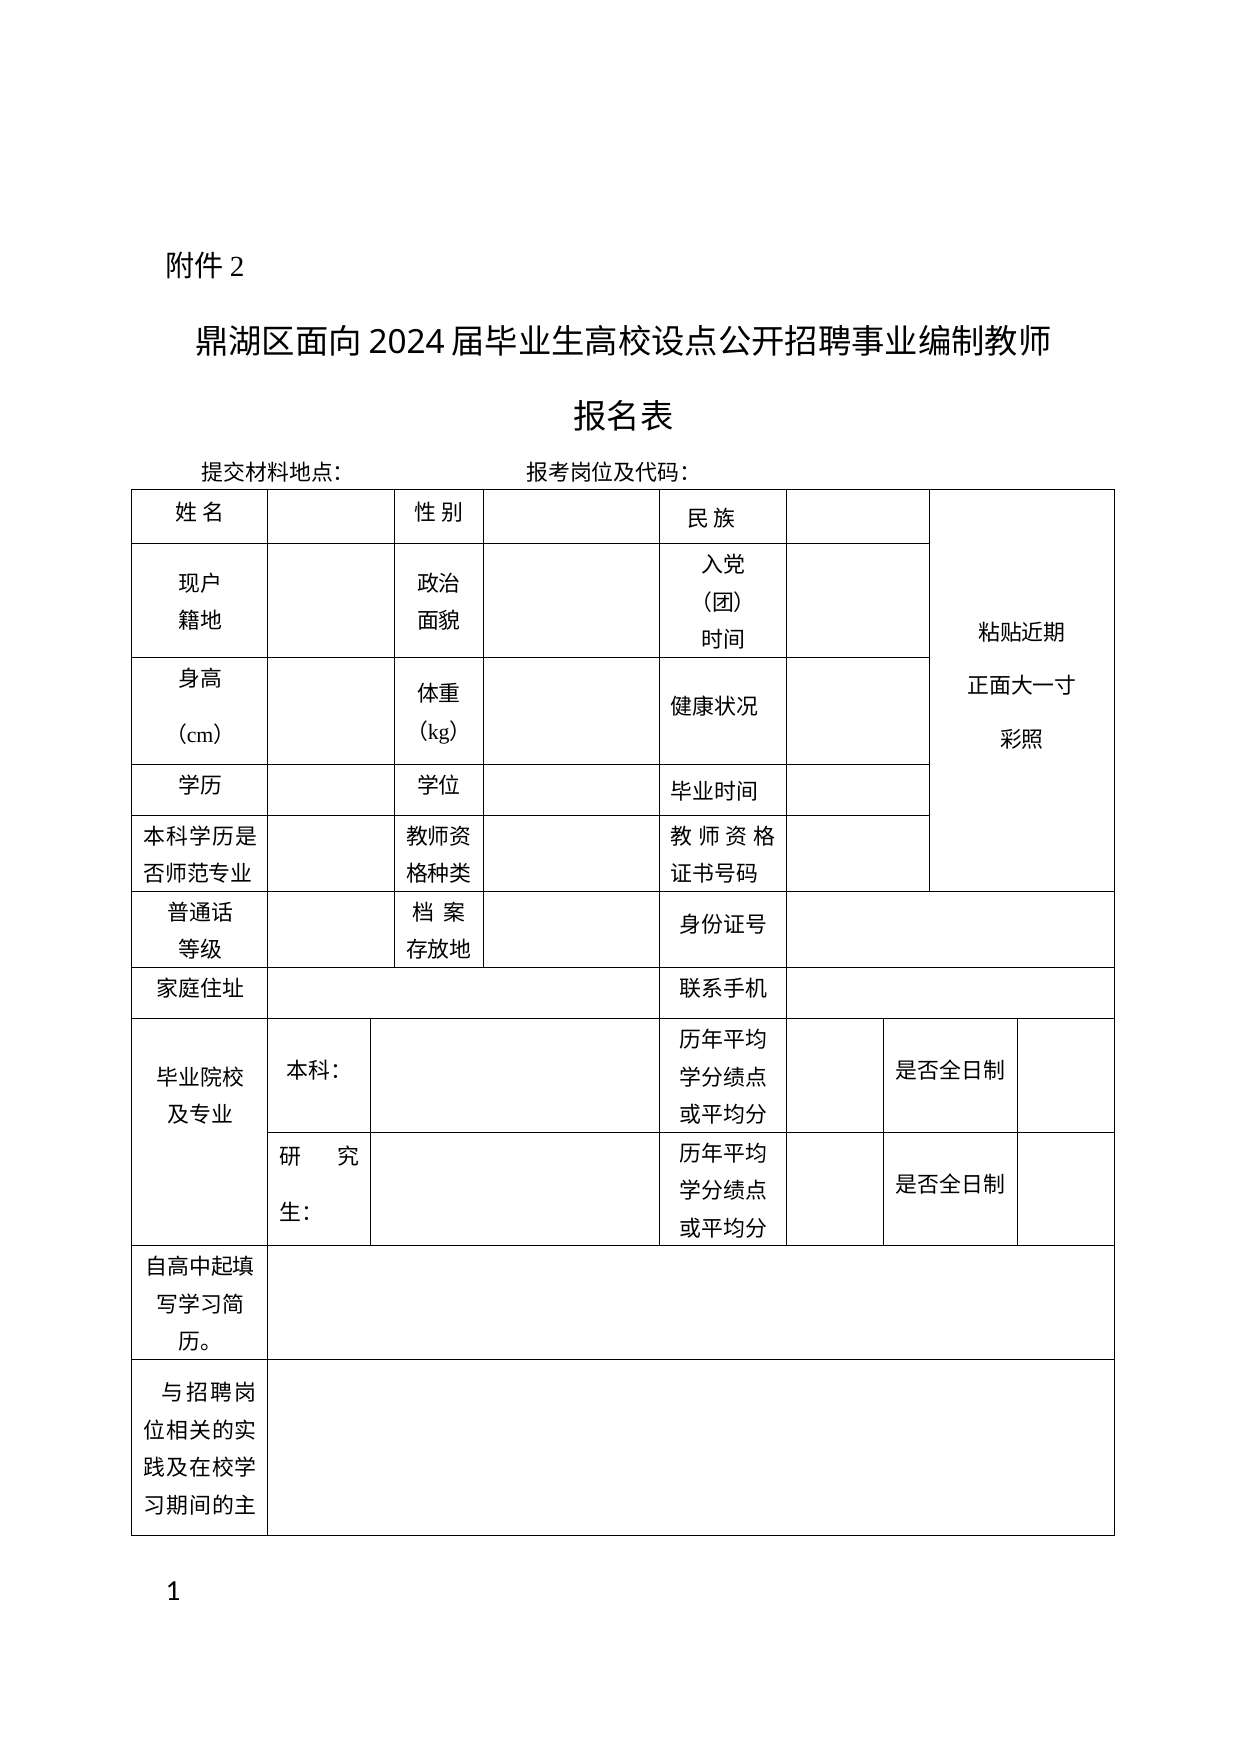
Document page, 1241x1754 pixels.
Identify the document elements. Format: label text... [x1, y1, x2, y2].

table_cell [484, 544, 659, 657]
table_cell [787, 765, 929, 815]
text 附件2 [165, 227, 1081, 302]
table_cell [484, 765, 659, 815]
table_cell [268, 816, 394, 891]
table_cell 健康状况 [660, 658, 786, 764]
table_header 民 族 [660, 490, 786, 543]
table_cell 普通话 等级 [132, 892, 267, 967]
table_cell 入党（团） 时间 [660, 544, 786, 657]
table_cell 身高（cm） [132, 658, 267, 764]
table_header [787, 490, 929, 543]
table_cell 历年平均学分绩点或平均分 [660, 1133, 786, 1245]
table_cell 学历 [132, 765, 267, 815]
table_cell 联系手机 [660, 968, 786, 1018]
table_cell 毕业时间 [660, 765, 786, 815]
table_cell [484, 816, 659, 891]
table_cell [371, 1019, 659, 1132]
table_cell [268, 1246, 1114, 1359]
table_cell [484, 892, 659, 967]
table_cell 家庭住址 [132, 968, 267, 1018]
text 提交材料地点： 报考岗位及代码： [147, 452, 1081, 489]
table_cell 政治 面貌 [395, 544, 483, 657]
table_cell [787, 892, 1114, 967]
text 鼎湖区面向2024届毕业生高校设点公开招聘事业编制教师 [165, 302, 1081, 377]
table_cell [484, 658, 659, 764]
table_cell 教师资 格种类 [395, 816, 483, 891]
table_cell 研究生： [268, 1133, 370, 1245]
table_cell [268, 544, 394, 657]
table_cell [268, 1360, 1114, 1535]
table_header [268, 490, 394, 543]
table_cell 学位 [395, 765, 483, 815]
table_cell [787, 816, 929, 891]
table_cell [268, 765, 394, 815]
table_cell [787, 658, 929, 764]
table_cell [1018, 1133, 1114, 1245]
table_header 粘贴近期 正面大一寸 彩照 [930, 490, 1114, 891]
table_cell 是否全日制 [884, 1133, 1017, 1245]
table_cell [787, 1133, 883, 1245]
table_cell [1018, 1019, 1114, 1132]
table_cell [787, 1019, 883, 1132]
table_cell 毕业院校 及专业 [132, 1019, 267, 1245]
table_cell 教师资格证书号码 [660, 816, 786, 891]
table_cell [268, 892, 394, 967]
table_cell 现户 籍地 [132, 544, 267, 657]
table_cell 体重（kg） [395, 658, 483, 764]
table_cell 档 案 存放地 [395, 892, 483, 967]
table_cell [132, 1360, 267, 1535]
table_cell [268, 658, 394, 764]
table_header 姓 名 [132, 490, 267, 543]
table_cell [787, 968, 1114, 1018]
table_header 性 别 [395, 490, 483, 543]
table_cell 自高中起填写学习简历。 [132, 1246, 267, 1359]
table_cell 本科： [268, 1019, 370, 1132]
table_cell [787, 544, 929, 657]
table_cell [268, 968, 659, 1018]
text 报名表 [165, 377, 1081, 452]
table_cell 是否全日制 [884, 1019, 1017, 1132]
table_cell 本科学历是否师范专业 [132, 816, 267, 891]
table_cell 历年平均学分绩点或平均分 [660, 1019, 786, 1132]
table_cell 身份证号 [660, 892, 786, 967]
table_header [484, 490, 659, 543]
table_cell [371, 1133, 659, 1245]
